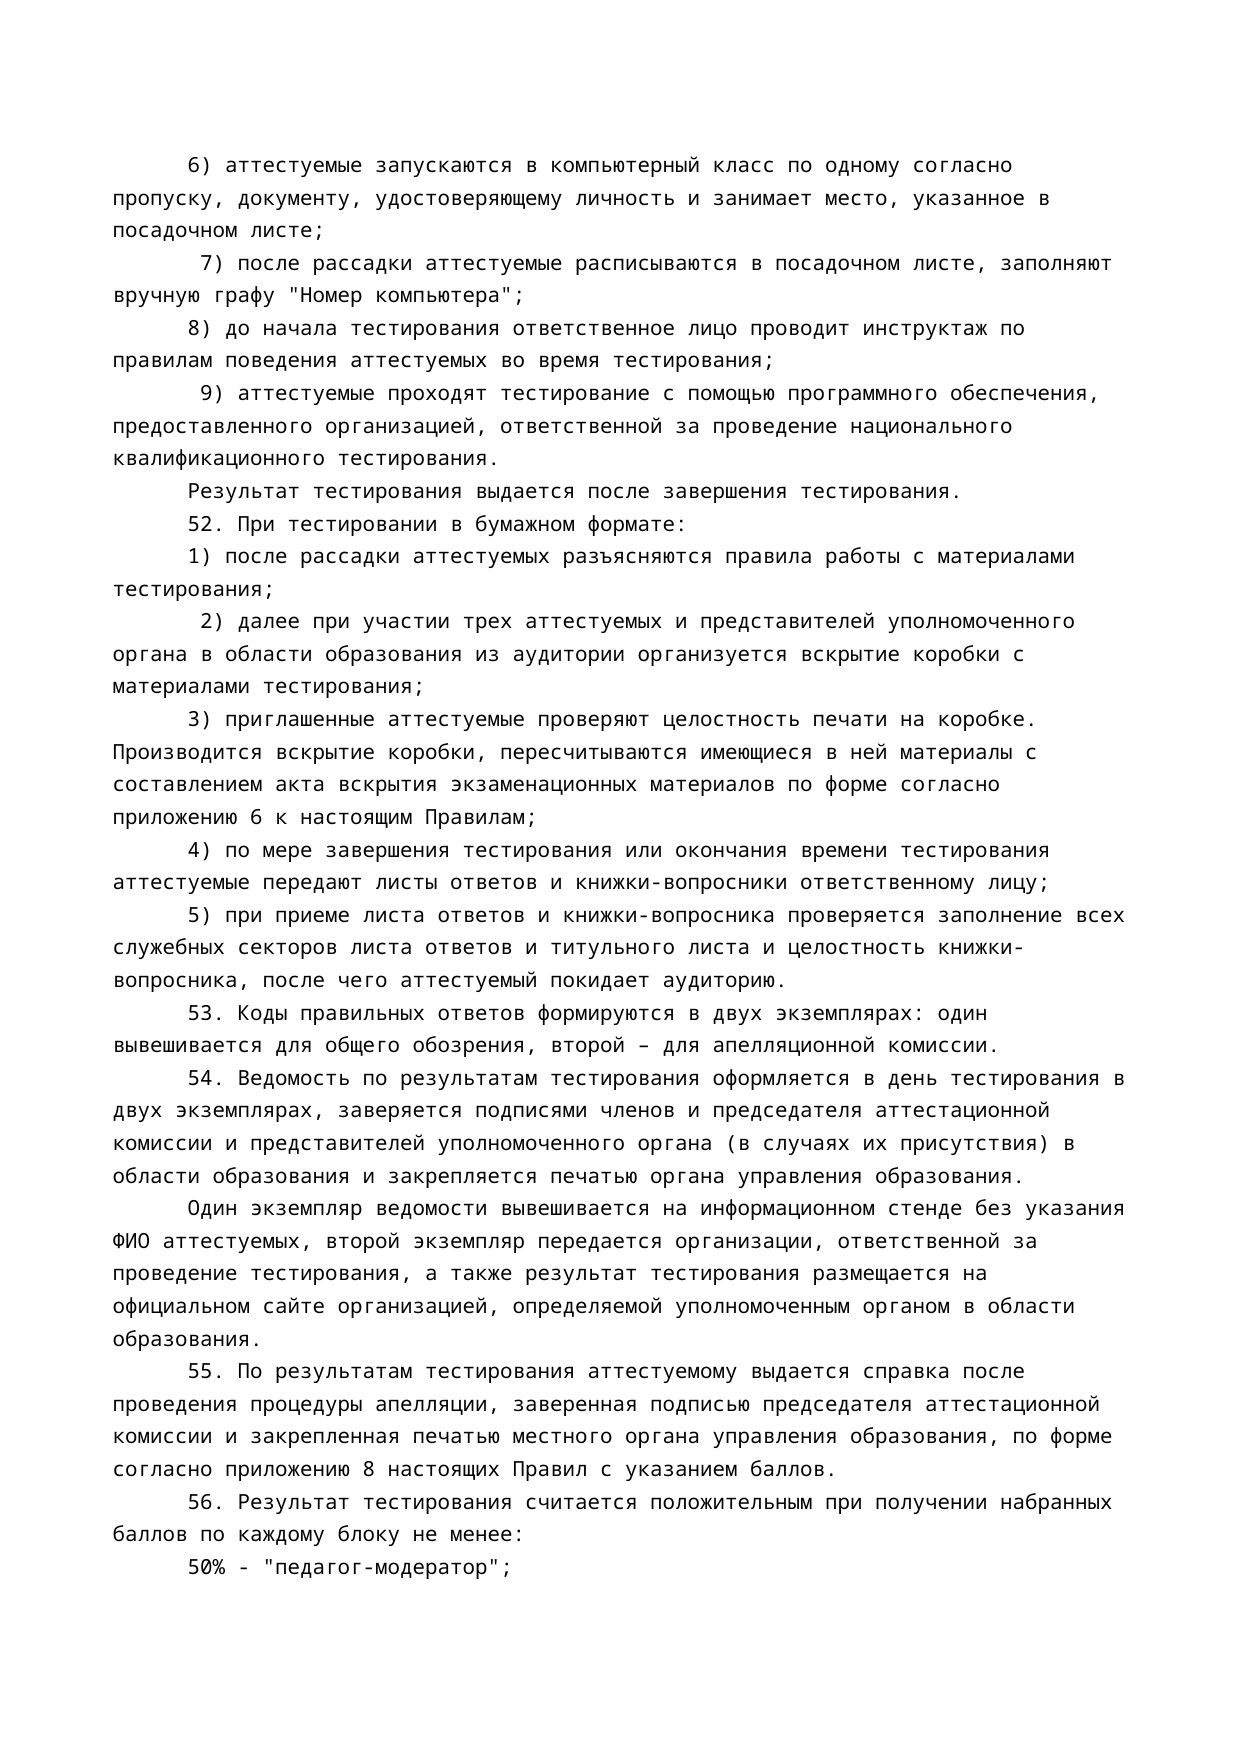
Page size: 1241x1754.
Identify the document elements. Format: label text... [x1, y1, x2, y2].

text 2) далее при участии трех аттестуемых и представителей уполномоченного органа в области образования из аудитории организуется вскрытие коробки с материалами тестирования; [112, 606, 1128, 700]
text 50% - "педагог-модератор"; [112, 1552, 1128, 1580]
text 1) после рассадки аттестуемых разъясняются правила работы с материалами тестирования; [112, 541, 1128, 602]
text 9) аттестуемые проходят тестирование с помощью программного обеспечения, предоставленного организацией, ответственной за проведение национального квалификационного тестирования. [112, 378, 1128, 472]
text 55. По результатам тестирования аттестуемому выдается справка после проведения процедуры апелляции, заверенная подписью председателя аттестационной комиссии и закрепленная печатью местного органа управления образования, по форме согласно приложению 8 настоящих Правил с указанием баллов. [112, 1356, 1128, 1483]
text 52. При тестировании в бумажном формате: [112, 509, 1128, 537]
text 54. Ведомость по результатам тестирования оформляется в день тестирования в двух экземплярах, заверяется подписями членов и председателя аттестационной комиссии и представителей уполномоченного органа (в случаях их присутствия) в области образования и закрепляется печатью органа управления образования. [112, 1063, 1128, 1189]
text 8) до начала тестирования ответственное лицо проводит инструктаж по правилам поведения аттестуемых во время тестирования; [112, 313, 1128, 374]
text Результат тестирования выдается после завершения тестирования. [112, 476, 1128, 504]
text 4) по мере завершения тестирования или окончания времени тестирования аттестуемые передают листы ответов и книжки-вопросники ответственному лицу; [112, 835, 1128, 896]
text 5) при приеме листа ответов и книжки-вопросника проверяется заполнение всех служебных секторов листа ответов и титульного листа и целостность книжки-вопросника, после чего аттестуемый покидает аудиторию. [112, 900, 1128, 993]
text 7) после рассадки аттестуемые расписываются в посадочном листе, заполняют вручную графу "Номер компьютера"; [112, 248, 1128, 309]
text 6) аттестуемые запускаются в компьютерный класс по одному согласно пропуску, документу, удостоверяющему личность и занимает место, указанное в посадочном листе; [112, 150, 1128, 244]
text Один экземпляр ведомости вывешивается на информационном стенде без указания ФИО аттестуемых, второй экземпляр передается организации, ответственной за проведение тестирования, а также результат тестирования размещается на официальном сайте организацией, определяемой уполномоченным органом в области образования. [112, 1193, 1128, 1352]
text 53. Коды правильных ответов формируются в двух экземплярах: один вывешивается для общего обозрения, второй – для апелляционной комиссии. [112, 998, 1128, 1059]
text 3) приглашенные аттестуемые проверяют целостность печати на коробке. Производится вскрытие коробки, пересчитываются имеющиеся в ней материалы с составлением акта вскрытия экзаменационных материалов по форме согласно приложению 6 к настоящим Правилам; [112, 704, 1128, 831]
text 56. Результат тестирования считается положительным при получении набранных баллов по каждому блоку не менее: [112, 1487, 1128, 1548]
